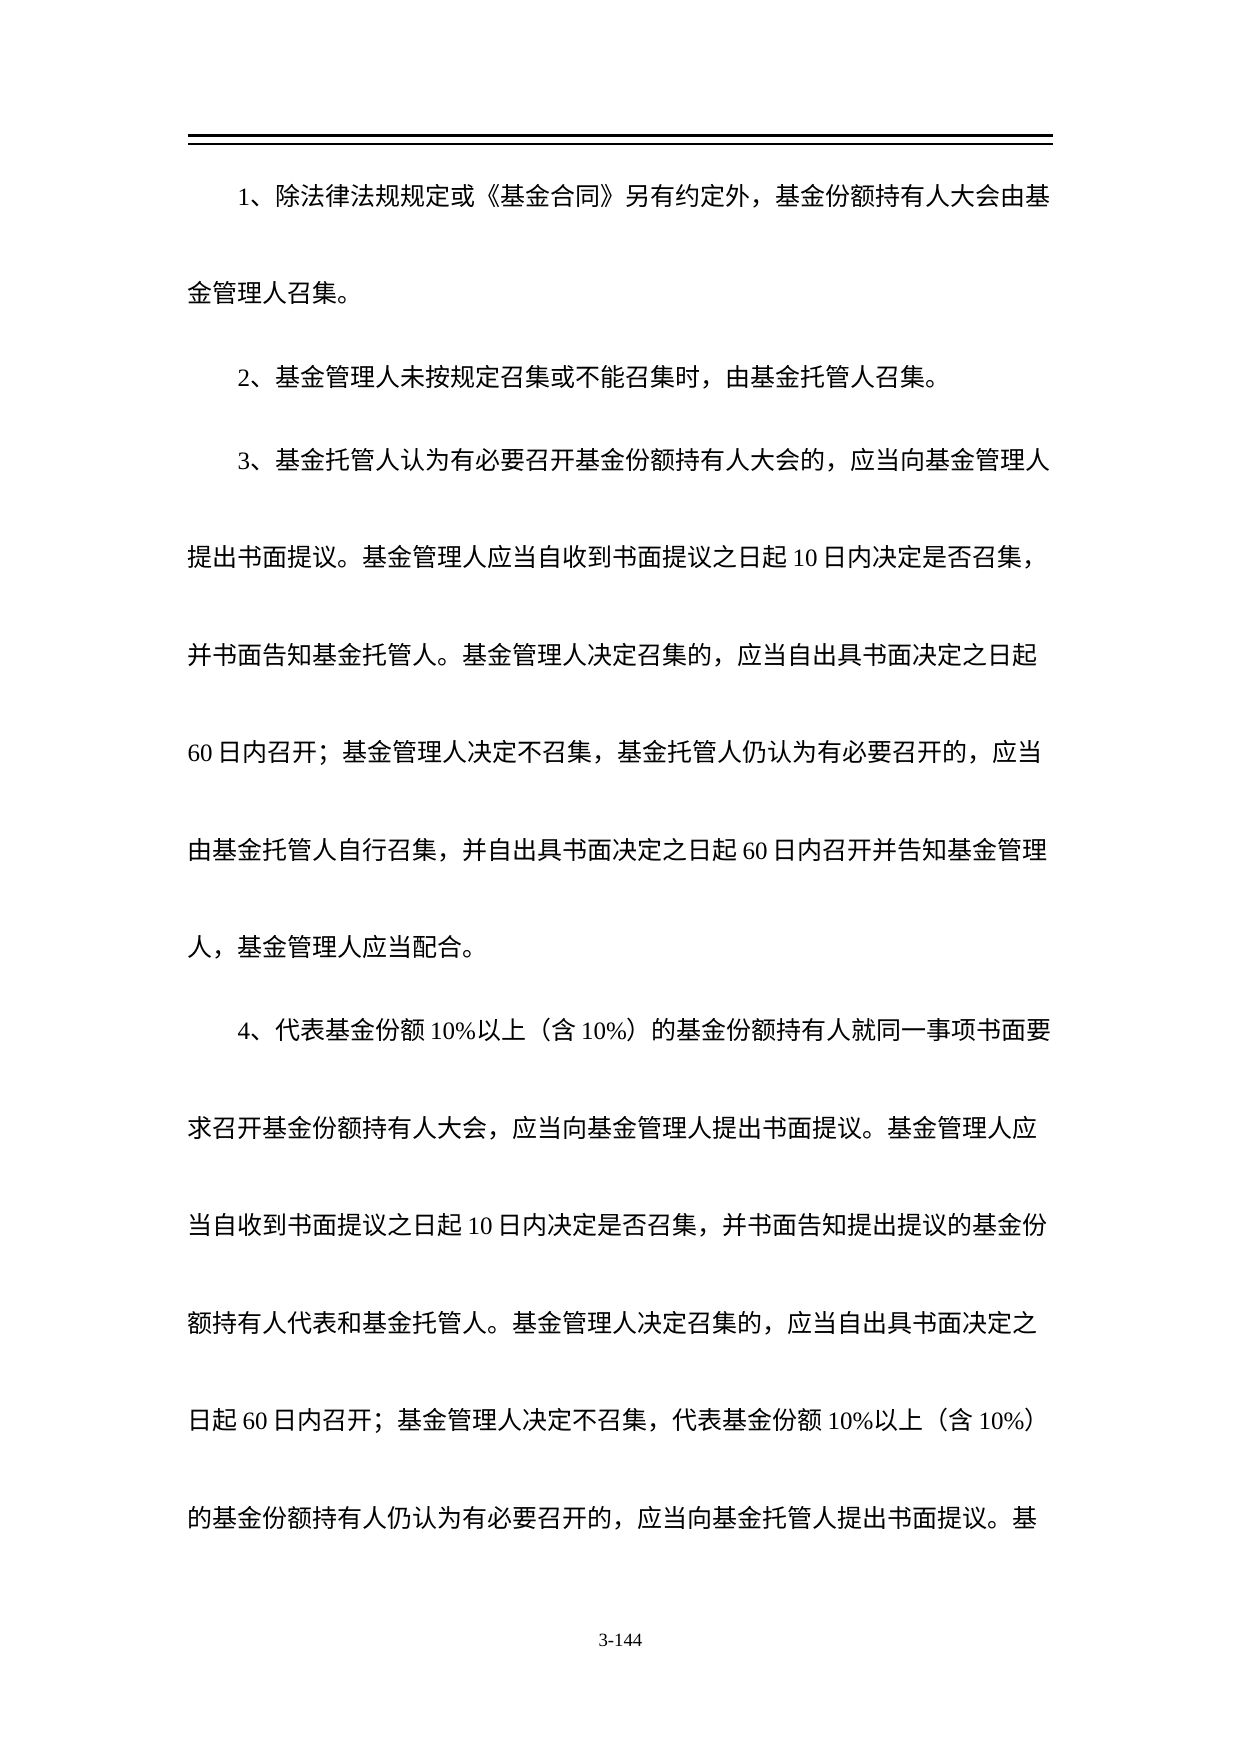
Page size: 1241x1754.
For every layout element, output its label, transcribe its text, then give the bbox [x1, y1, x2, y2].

text 2、基金管理人未按规定召集或不能召集时，由基金托管人召集。 [187, 343, 1053, 408]
text 3、基金托管人认为有必要召开基金份额持有人大会的，应当向基金管理人提出书面提议。基金管理人应当自收到书面提议之日起10日内决定是否召集，并书面告知基金托管人。基金管理人决定召集的，应当自出具书面决定之日起60日内召开；基金管理人决定不召集，基金托管人仍认为有必要召开的，应当由基金托管人自行召集，并自出具书面决定之日起60日内召开并告知基金管理人，基金管理人应当配合。 [187, 426, 1053, 978]
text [187, 996, 1053, 1549]
text 1、除法律法规规定或《基金合同》另有约定外，基金份额持有人大会由基金管理人召集。 [187, 162, 1053, 324]
